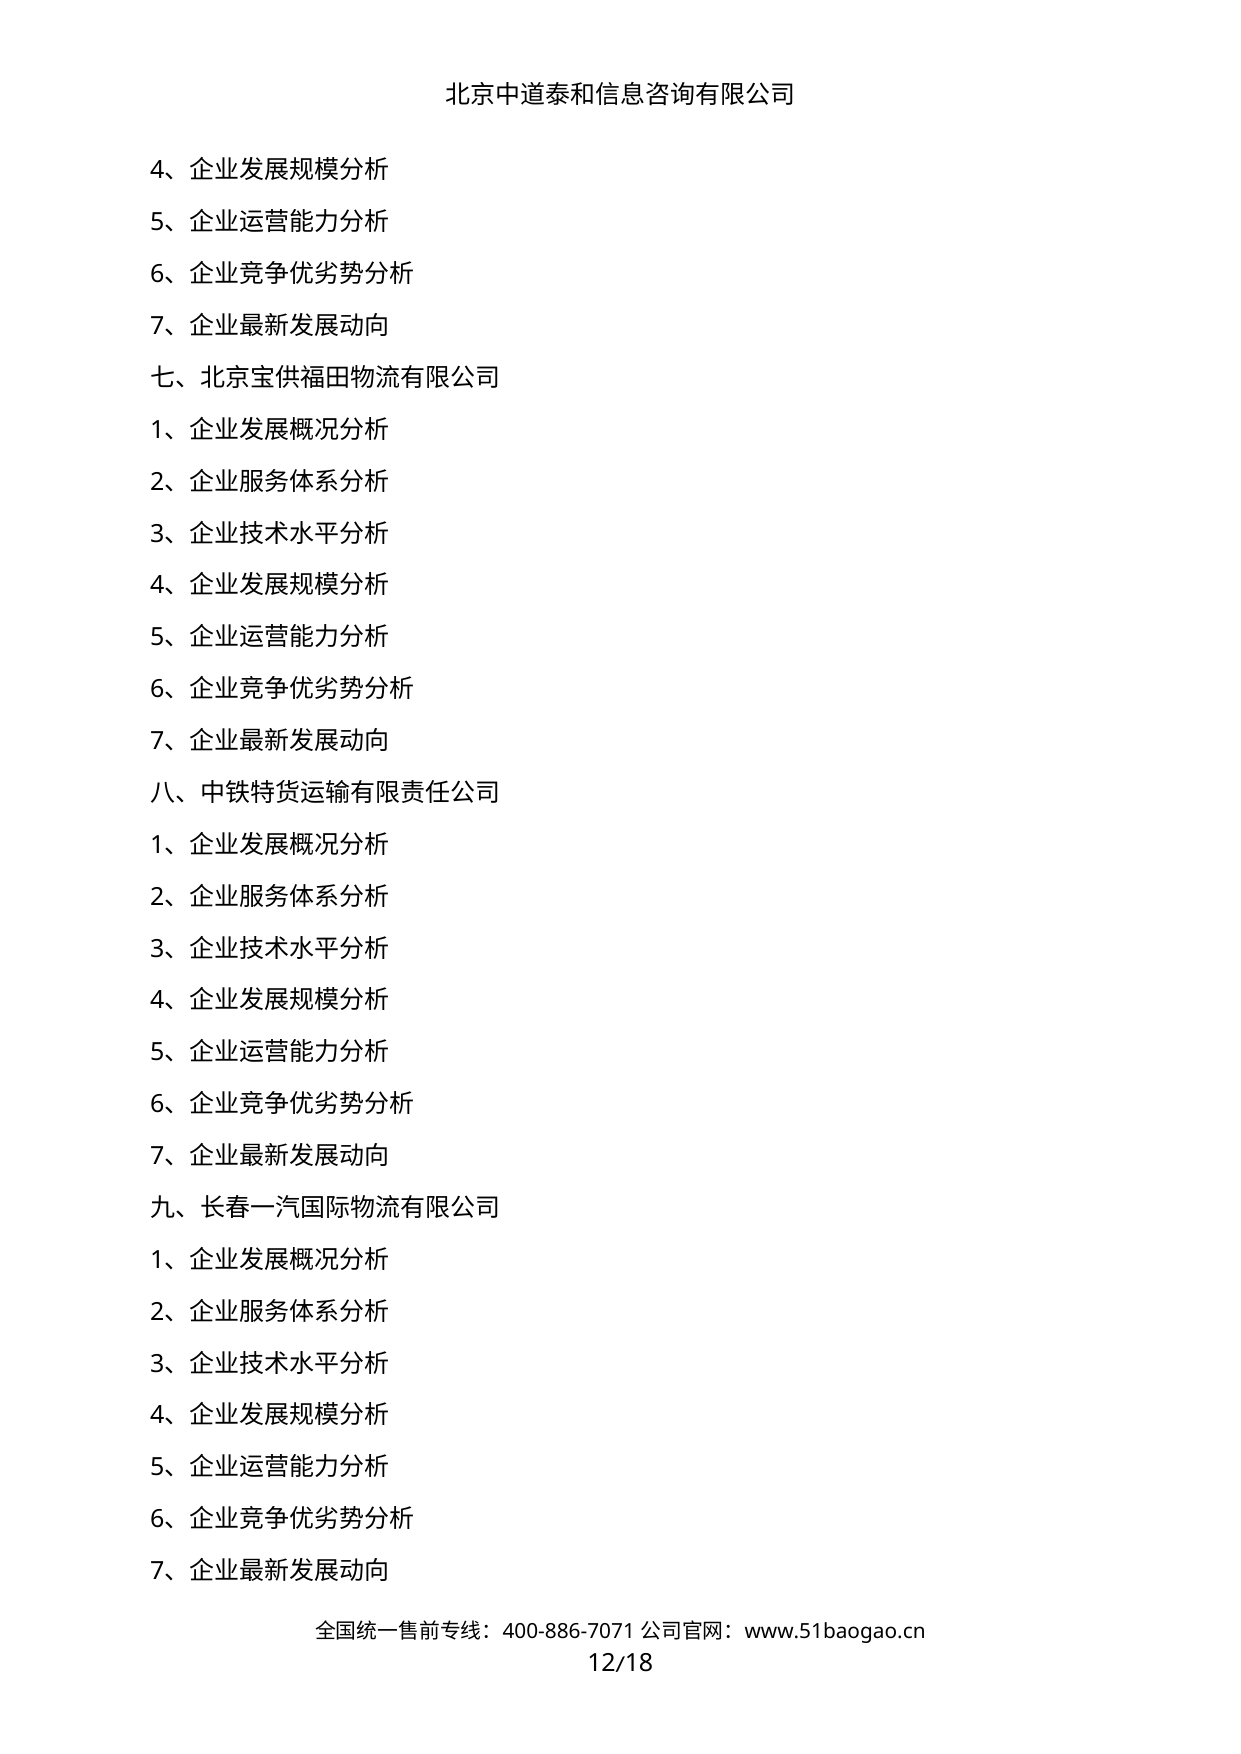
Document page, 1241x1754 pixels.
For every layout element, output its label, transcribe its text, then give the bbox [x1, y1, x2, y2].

text 1、企业发展概况分析 [150, 1239, 1090, 1276]
text 1、企业发展概况分析 [150, 824, 1090, 861]
text 7、企业最新发展动向 [150, 1136, 1090, 1172]
text 1、企业发展概况分析 [150, 409, 1090, 446]
text 5、企业运营能力分析 [150, 202, 1090, 238]
text 6、企业竞争优劣势分析 [150, 1084, 1090, 1120]
text 6、企业竞争优劣势分析 [150, 669, 1090, 705]
text 4、企业发展规模分析 [150, 1395, 1090, 1431]
text 4、企业发展规模分析 [150, 565, 1090, 601]
text 2、企业服务体系分析 [150, 876, 1090, 912]
text 2、企业服务体系分析 [150, 1291, 1090, 1327]
text 7、企业最新发展动向 [150, 721, 1090, 757]
text 6、企业竞争优劣势分析 [150, 254, 1090, 290]
text 3、企业技术水平分析 [150, 513, 1090, 549]
text 3、企业技术水平分析 [150, 928, 1090, 964]
text 6、企业竞争优劣势分析 [150, 1499, 1090, 1535]
text 5、企业运营能力分析 [150, 617, 1090, 653]
text 7、企业最新发展动向 [150, 306, 1090, 342]
text 2、企业服务体系分析 [150, 461, 1090, 497]
text 5、企业运营能力分析 [150, 1032, 1090, 1068]
text 7、企业最新发展动向 [150, 1551, 1090, 1587]
text 4、企业发展规模分析 [150, 150, 1090, 186]
text 七、北京宝供福田物流有限公司 [150, 357, 1090, 394]
text 4、企业发展规模分析 [150, 980, 1090, 1016]
text 5、企业运营能力分析 [150, 1447, 1090, 1483]
text 八、中铁特货运输有限责任公司 [150, 772, 1090, 809]
text 3、企业技术水平分析 [150, 1343, 1090, 1379]
text 九、长春一汽国际物流有限公司 [150, 1187, 1090, 1224]
